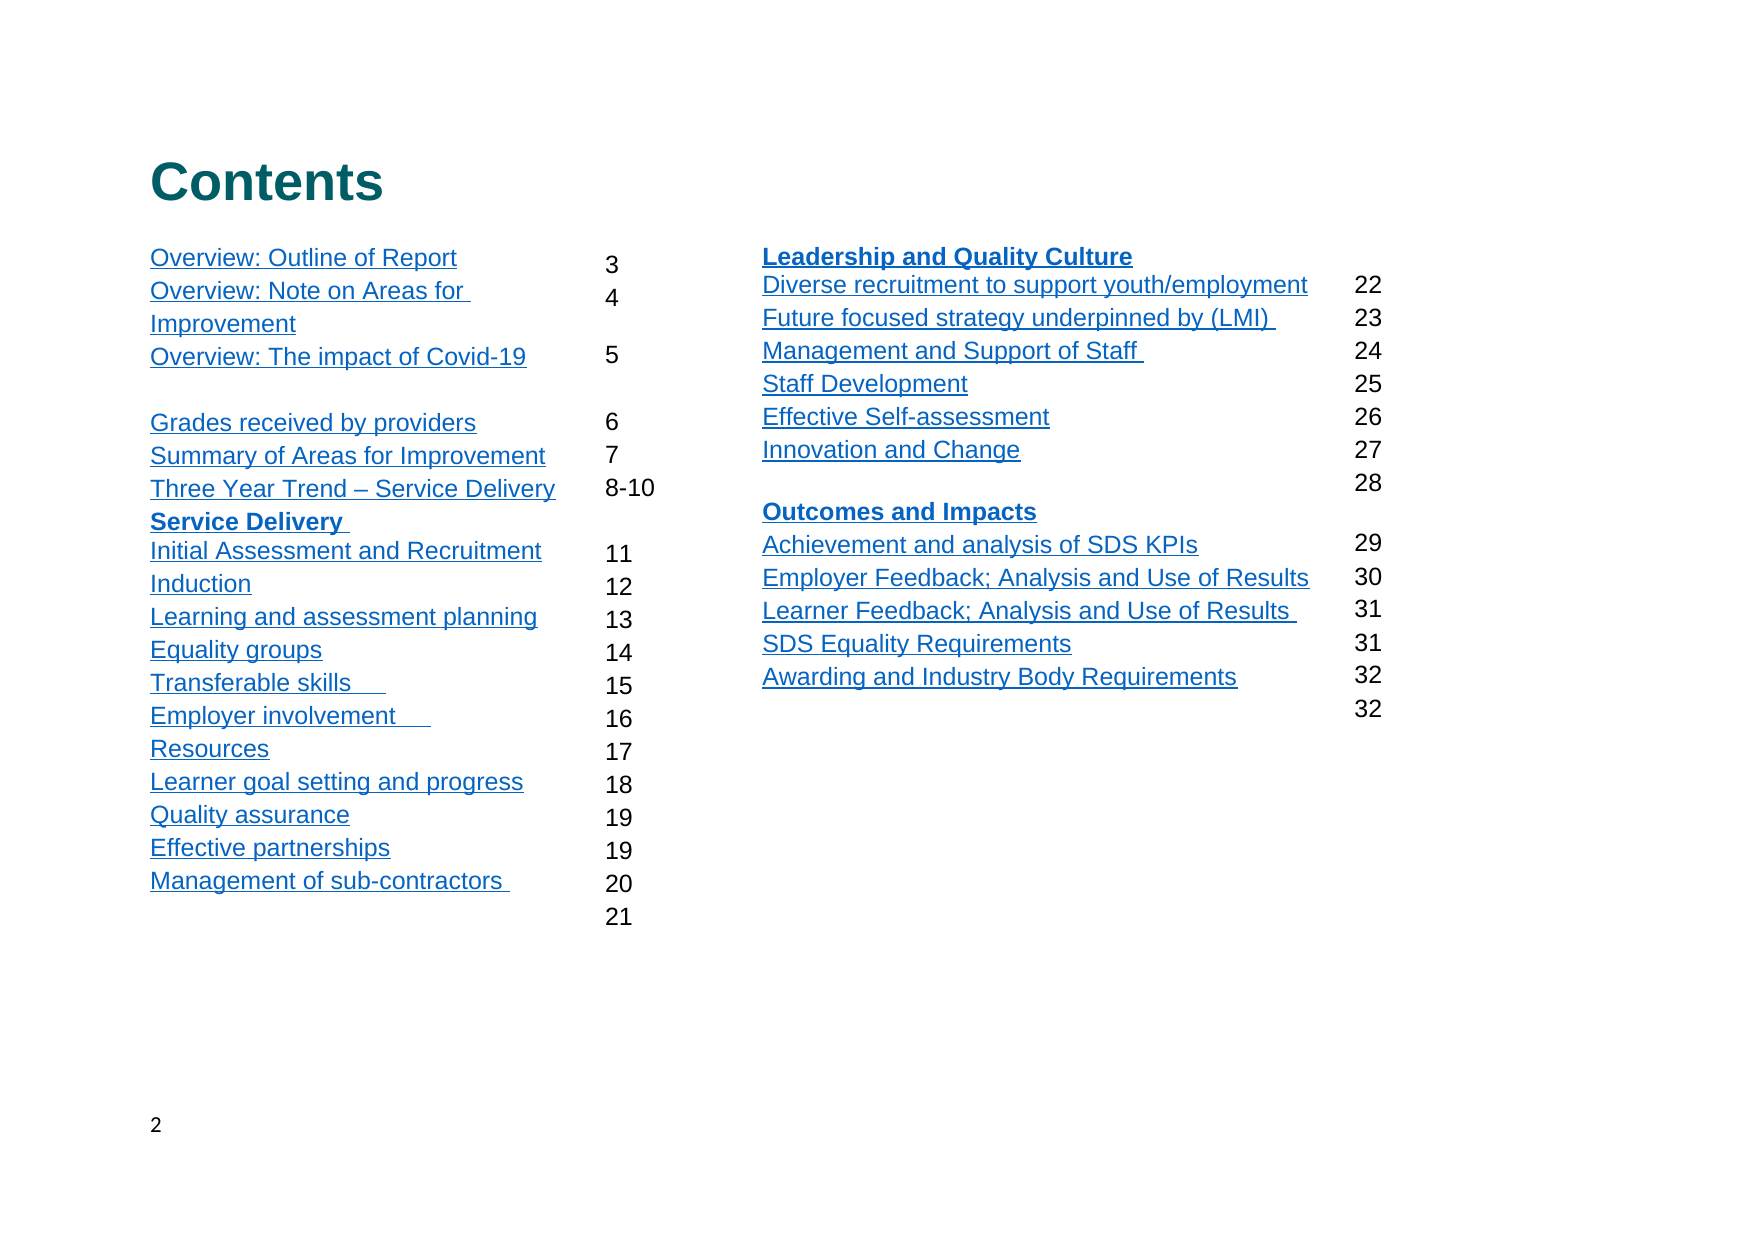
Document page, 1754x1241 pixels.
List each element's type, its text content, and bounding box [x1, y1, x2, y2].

text Learner goal setting and progress [150, 767, 563, 796]
text 7 [605, 439, 721, 468]
text 32 [1354, 661, 1604, 689]
text Service Delivery [150, 507, 563, 536]
text 31 [1354, 594, 1604, 623]
text 17 [605, 737, 721, 766]
text 19 [605, 836, 721, 864]
text 16 [605, 704, 721, 732]
text Initial Assessment and Recruitment [150, 536, 563, 564]
text 18 [605, 770, 721, 798]
text 26 [1354, 402, 1604, 431]
text Learner Feedback; Analysis and Use of Results [762, 596, 1313, 625]
text Overview: The impact of Covid-19 [150, 342, 563, 371]
text Effective partnerships [150, 833, 563, 862]
text Equality groups [150, 635, 563, 663]
text 12 [605, 572, 721, 600]
text Management and Support of Staff [762, 336, 1313, 365]
text 15 [605, 671, 721, 699]
text 20 [605, 869, 721, 898]
text Employer involvement [150, 701, 563, 729]
text 6 [605, 407, 721, 435]
text Leadership and Quality Culture [762, 242, 1313, 270]
text 30 [1354, 561, 1604, 590]
text Transferable skills [150, 668, 563, 697]
text Contents [150, 150, 563, 212]
text 23 [1354, 303, 1604, 332]
text 4 [605, 283, 721, 311]
text Quality assurance [150, 800, 563, 829]
text Summary of Areas for Improvement Three Year Trend – Service Delivery [150, 441, 563, 503]
text Achievement and analysis of SDS KPIs [762, 530, 1313, 559]
text Induction [150, 569, 563, 597]
text 32 [1354, 693, 1604, 722]
text 25 [1354, 369, 1604, 398]
text Innovation and Change [762, 435, 1313, 464]
text 14 [605, 638, 721, 666]
text 24 [1354, 336, 1604, 364]
text 21 [605, 902, 721, 931]
text Future focused strategy underpinned by (LMI) [762, 303, 1313, 332]
text Learning and assessment planning [150, 602, 563, 631]
text Overview: Outline of Report [150, 243, 563, 272]
text 22 [1354, 270, 1604, 298]
text Diverse recruitment to support youth/employment [762, 270, 1313, 299]
text Resources [150, 734, 563, 763]
text 29 [1354, 528, 1604, 557]
text Effective Self-assessment [762, 402, 1313, 431]
text 11 [605, 539, 721, 567]
text 31 [1354, 627, 1604, 656]
text 8-10 [605, 473, 721, 501]
text 19 [605, 803, 721, 832]
text 3 [605, 250, 721, 278]
text Outcomes and Impacts [762, 497, 1313, 526]
text SDS Equality Requirements [762, 629, 1313, 658]
text 28 [1354, 468, 1604, 497]
text Employer Feedback; Analysis and Use of Results [762, 563, 1313, 592]
text 13 [605, 605, 721, 633]
text Management of sub-contractors [150, 866, 563, 895]
text Staff Development [762, 369, 1313, 398]
text Grades received by providers [150, 408, 563, 437]
text 5 [605, 341, 721, 369]
text Overview: Note on Areas for Improvement [150, 276, 563, 338]
text 27 [1354, 435, 1604, 464]
text Awarding and Industry Body Requirements [762, 662, 1313, 691]
